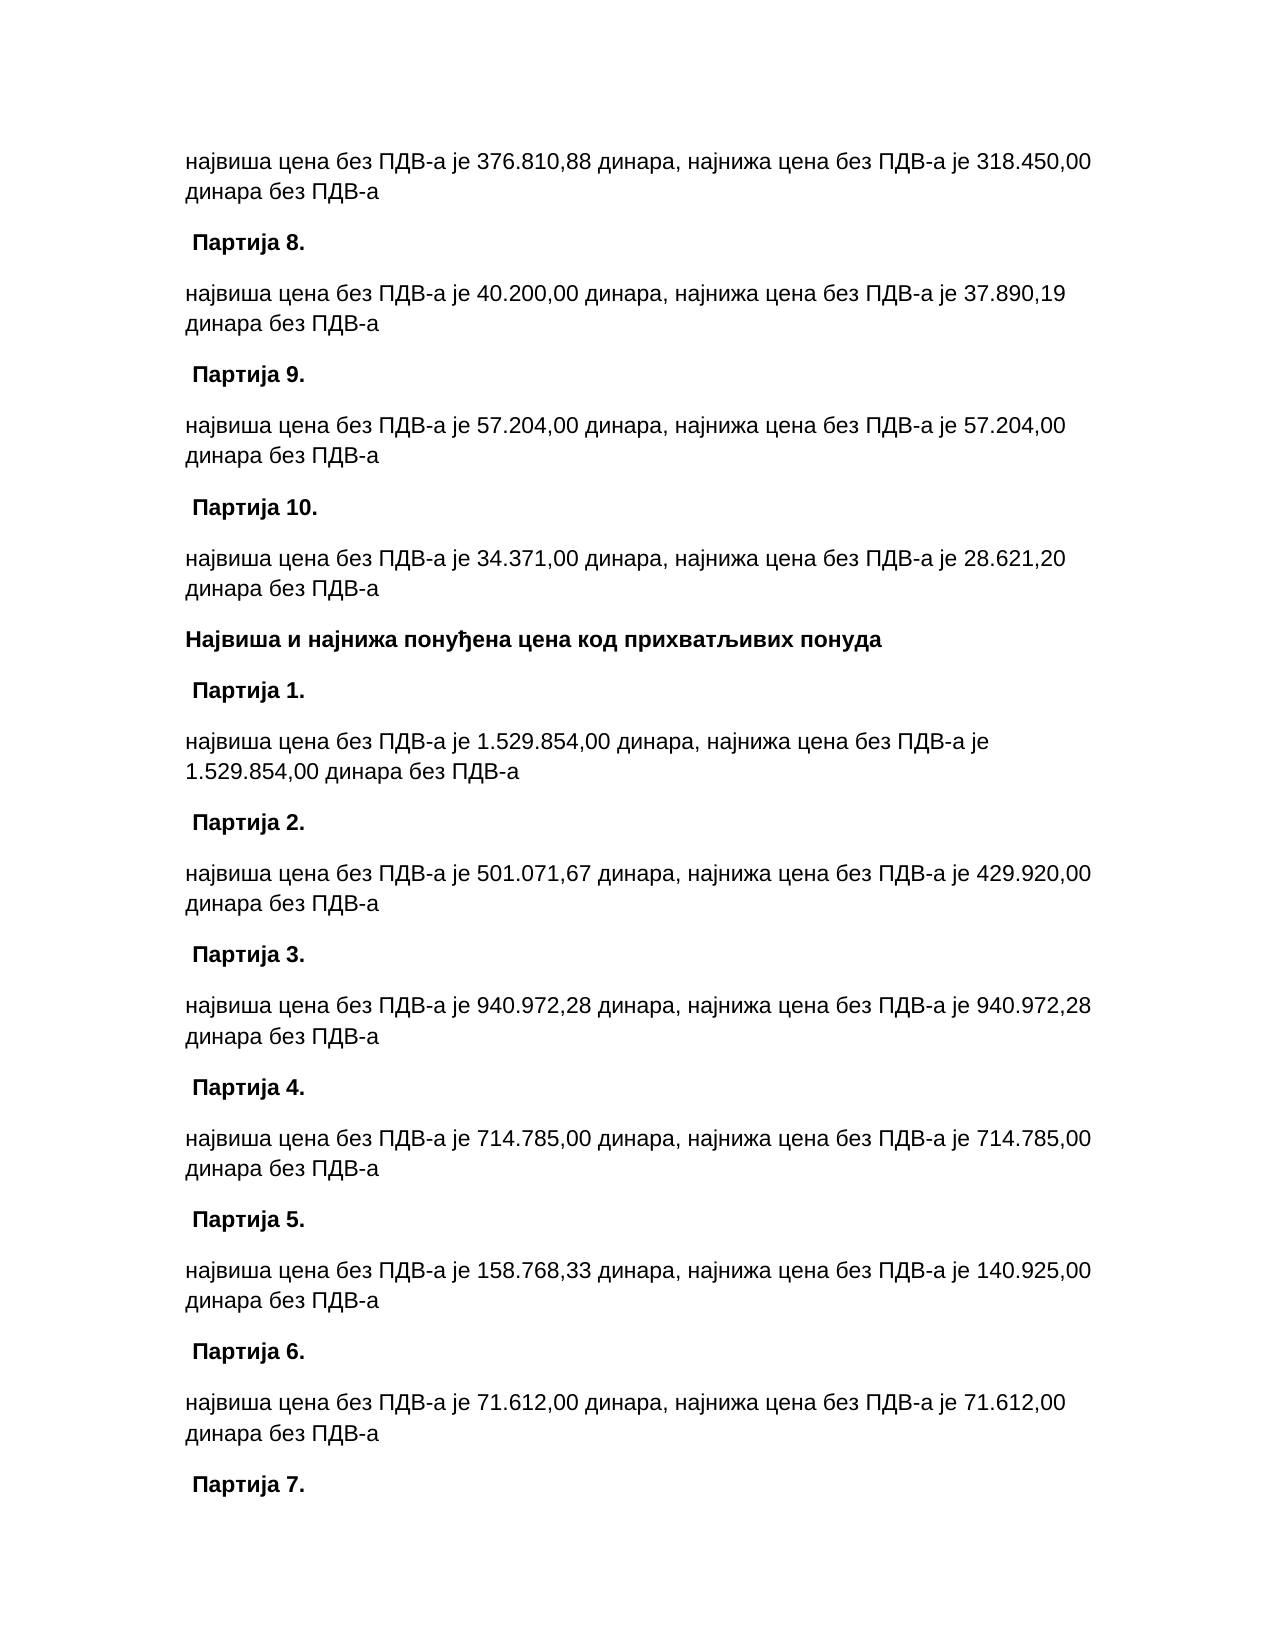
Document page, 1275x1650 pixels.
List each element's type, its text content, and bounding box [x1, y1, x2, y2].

text највиша цена без ПДВ-а је 376.810,88 динара, најнижа цена без ПДВ-а је 318.450,00 динара без ПДВ-а [185, 148, 1127, 204]
text Партија 7. [192, 1471, 1127, 1497]
text највиша цена без ПДВ-а је 501.071,67 динара, најнижа цена без ПДВ-а је 429.920,00 динара без ПДВ-а [185, 860, 1127, 917]
text највиша цена без ПДВ-а је 40.200,00 динара, најнижа цена без ПДВ-а је 37.890,19 динара без ПДВ-а [185, 280, 1127, 336]
text највиша цена без ПДВ-а је 57.204,00 динара, најнижа цена без ПДВ-а је 57.204,00 динара без ПДВ-а [185, 412, 1127, 469]
text Партија 1. [192, 677, 1127, 703]
text највиша цена без ПДВ-а је 34.371,00 динара, најнижа цена без ПДВ-а је 28.621,20 динара без ПДВ-а [185, 544, 1127, 601]
text највиша цена без ПДВ-а је 158.768,33 динара, најнижа цена без ПДВ-а је 140.925,00 динара без ПДВ-а [185, 1257, 1127, 1313]
text највиша цена без ПДВ-а је 714.785,00 динара, најнижа цена без ПДВ-а је 714.785,00 динара без ПДВ-а [185, 1125, 1127, 1181]
text Партија 8. [192, 229, 1127, 255]
text Партија 4. [192, 1074, 1127, 1100]
text Партија 6. [192, 1338, 1127, 1364]
text Партија 10. [192, 493, 1127, 520]
text Партија 2. [192, 809, 1127, 835]
text највиша цена без ПДВ-а је 940.972,28 динара, најнижа цена без ПДВ-а је 940.972,28 динара без ПДВ-а [185, 992, 1127, 1049]
text Партија 5. [192, 1206, 1127, 1232]
text Партија 3. [192, 941, 1127, 968]
text највиша цена без ПДВ-а је 1.529.854,00 динара, најнижа цена без ПДВ-а је 1.529.854,00 динара без ПДВ-а [185, 728, 1127, 784]
text Партија 9. [192, 361, 1127, 387]
text највиша цена без ПДВ-а је 71.612,00 динара, најнижа цена без ПДВ-а је 71.612,00 динара без ПДВ-а [185, 1389, 1127, 1446]
text Највиша и најнижа понуђена цена код прихватљивих понуда [185, 626, 1127, 652]
